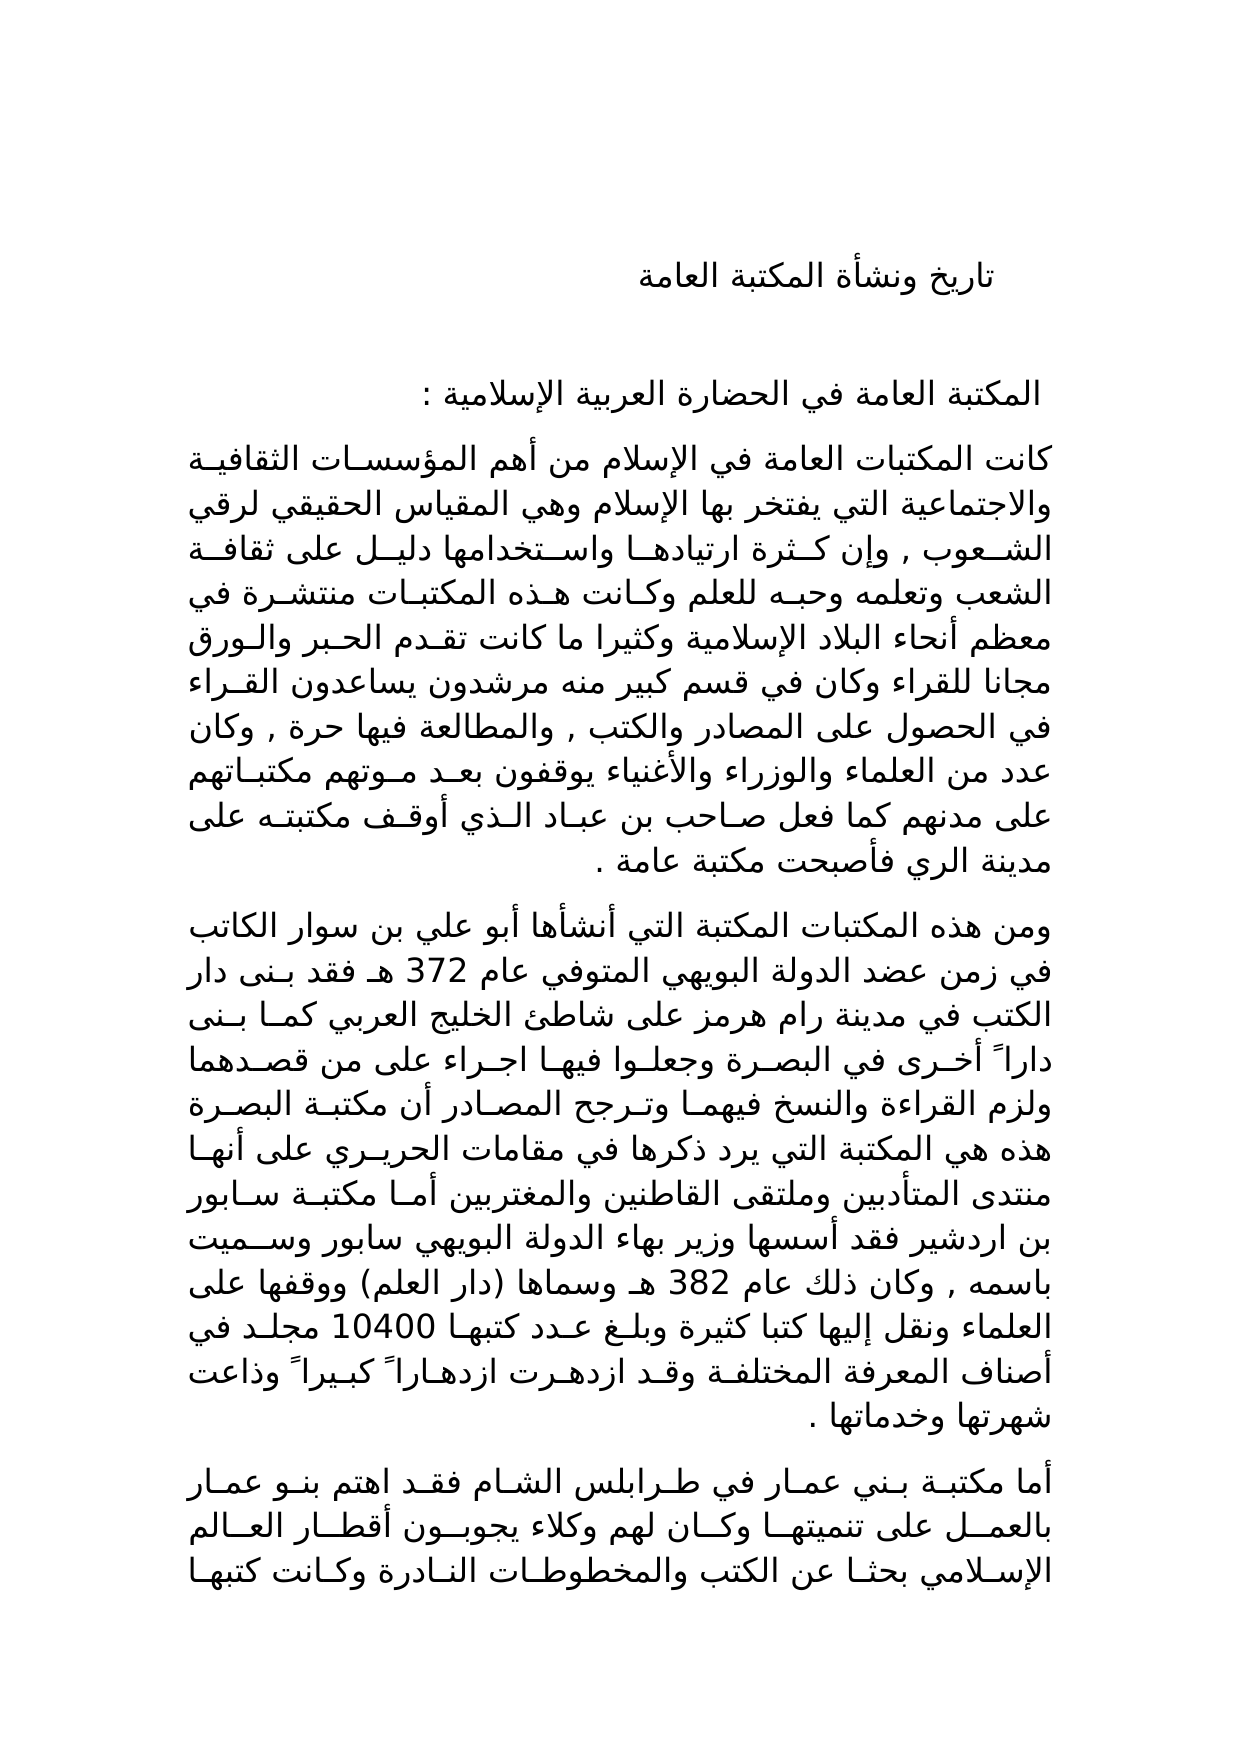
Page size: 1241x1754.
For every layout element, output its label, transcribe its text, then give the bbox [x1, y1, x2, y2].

text كانت المكتبات العامة في الإسلام من أهم المؤسسات الثقافية والاجتماعية التي يفتخر بها الإسلام وهي المقياس الحقيقي لرقي الشعوب , وإن كثرة ارتيادها واستخدامها دليل على ثقافة الشعب وتعلمه وحبه للعلم وكانت هذه المكتبات منتشرة في معظم أنحاء البلاد الإسلامية وكثيرا ما كانت تقدم الحبر والورق مجانا للقراء وكان في قسم كبير منه مرشدون يساعدون القراء في الحصول على المصادر والكتب , والمطالعة فيها حرة , وكان عدد من العلماء والوزراء والأغنياء يوقفون بعد موتهم مكتباتهم على مدنهم كما فعل صاحب بن عباد الذي أوقف مكتبته على مدينة الري فأصبحت مكتبة عامة . [187, 440, 1053, 880]
text المكتبة العامة في الحضارة العربية الإسلامية : [187, 374, 1053, 413]
text تاريخ ونشأة المكتبة العامة [187, 256, 1053, 295]
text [187, 1462, 1053, 1590]
text ومن هذه المكتبات المكتبة التي أنشأها أبو علي بن سوار الكاتب في زمن عضد الدولة البويهي المتوفي عام 372 هـ فقد بنى دار الكتب في مدينة رام هرمز على شاطئ الخليج العربي كما بنى دارا ً أخرى في البصرة وجعلوا فيها اجراء على من قصدهما ولزم القراءة والنسخ فيهما وترجح المصادر أن مكتبة البصرة هذه هي المكتبة التي يرد ذكرها في مقامات الحريري على أنها منتدى المتأدبين وملتقى القاطنين والمغتربين أما مكتبة سابور بن اردشير فقد أسسها وزير بهاء الدولة البويهي سابور وسميت باسمه , وكان ذلك عام 382 هـ وسماها (دار العلم) ووقفها على العلماء ونقل إليها كتبا كثيرة وبلغ عدد كتبها 10400 مجلد في أصناف المعرفة المختلفة وقد ازدهرت ازدهارا ً كبيرا ً وذاعت شهرتها وخدماتها . [187, 907, 1053, 1436]
